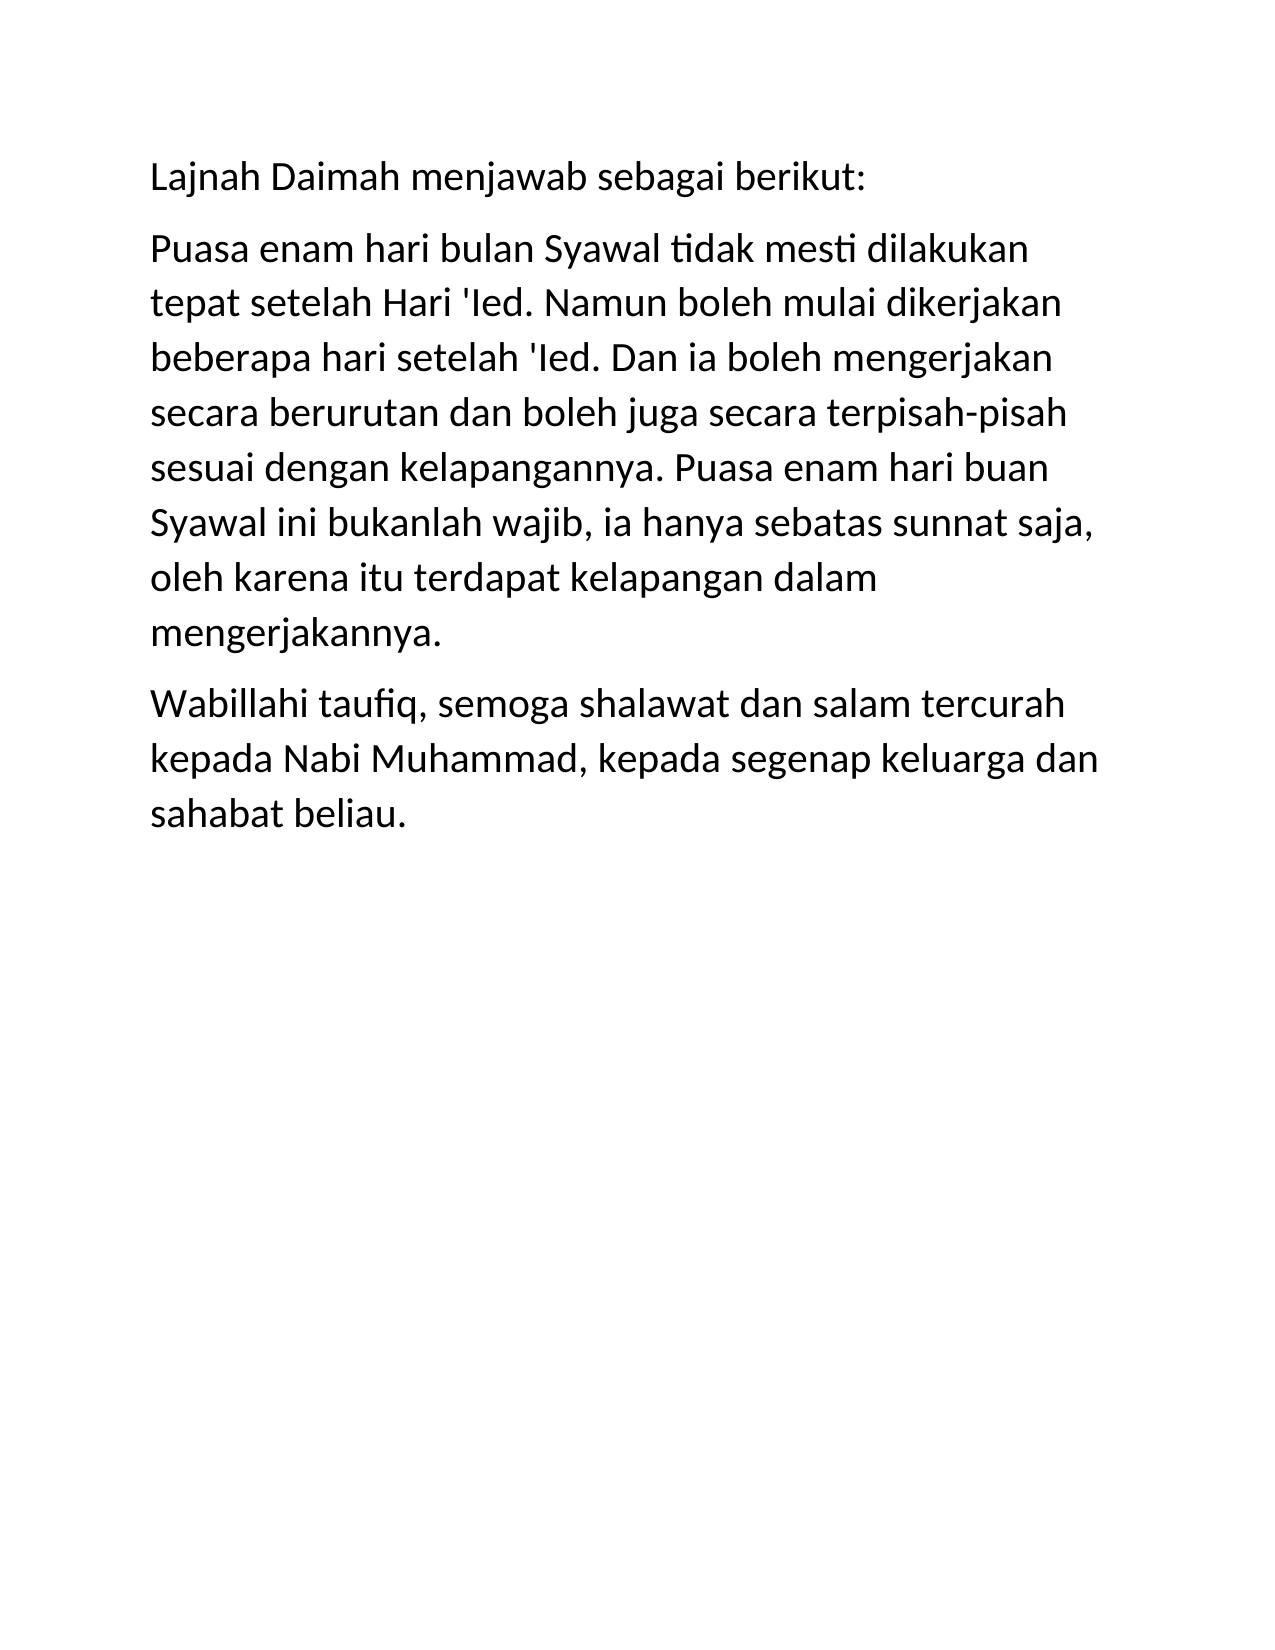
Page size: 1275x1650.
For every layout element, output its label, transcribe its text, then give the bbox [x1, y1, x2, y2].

text Puasa enam hari bulan Syawal tidak mesti dilakukan tepat setelah Hari 'Ied. Namun boleh mulai dikerjakan beberapa hari setelah 'Ied. Dan ia boleh mengerjakan secara berurutan dan boleh juga secara terpisah-pisah sesuai dengan kelapangannya. Puasa enam hari buan Syawal ini bukanlah wajib, ia hanya sebatas sunnat saja, oleh karena itu terdapat kelapangan dalam mengerjakannya. [150, 222, 1125, 657]
text Wabillahi taufiq, semoga shalawat dan salam tercurah kepada Nabi Muhammad, kepada segenap keluarga dan sahabat beliau. [150, 677, 1125, 838]
text Lajnah Daimah menjawab sebagai berikut: [150, 150, 1125, 201]
